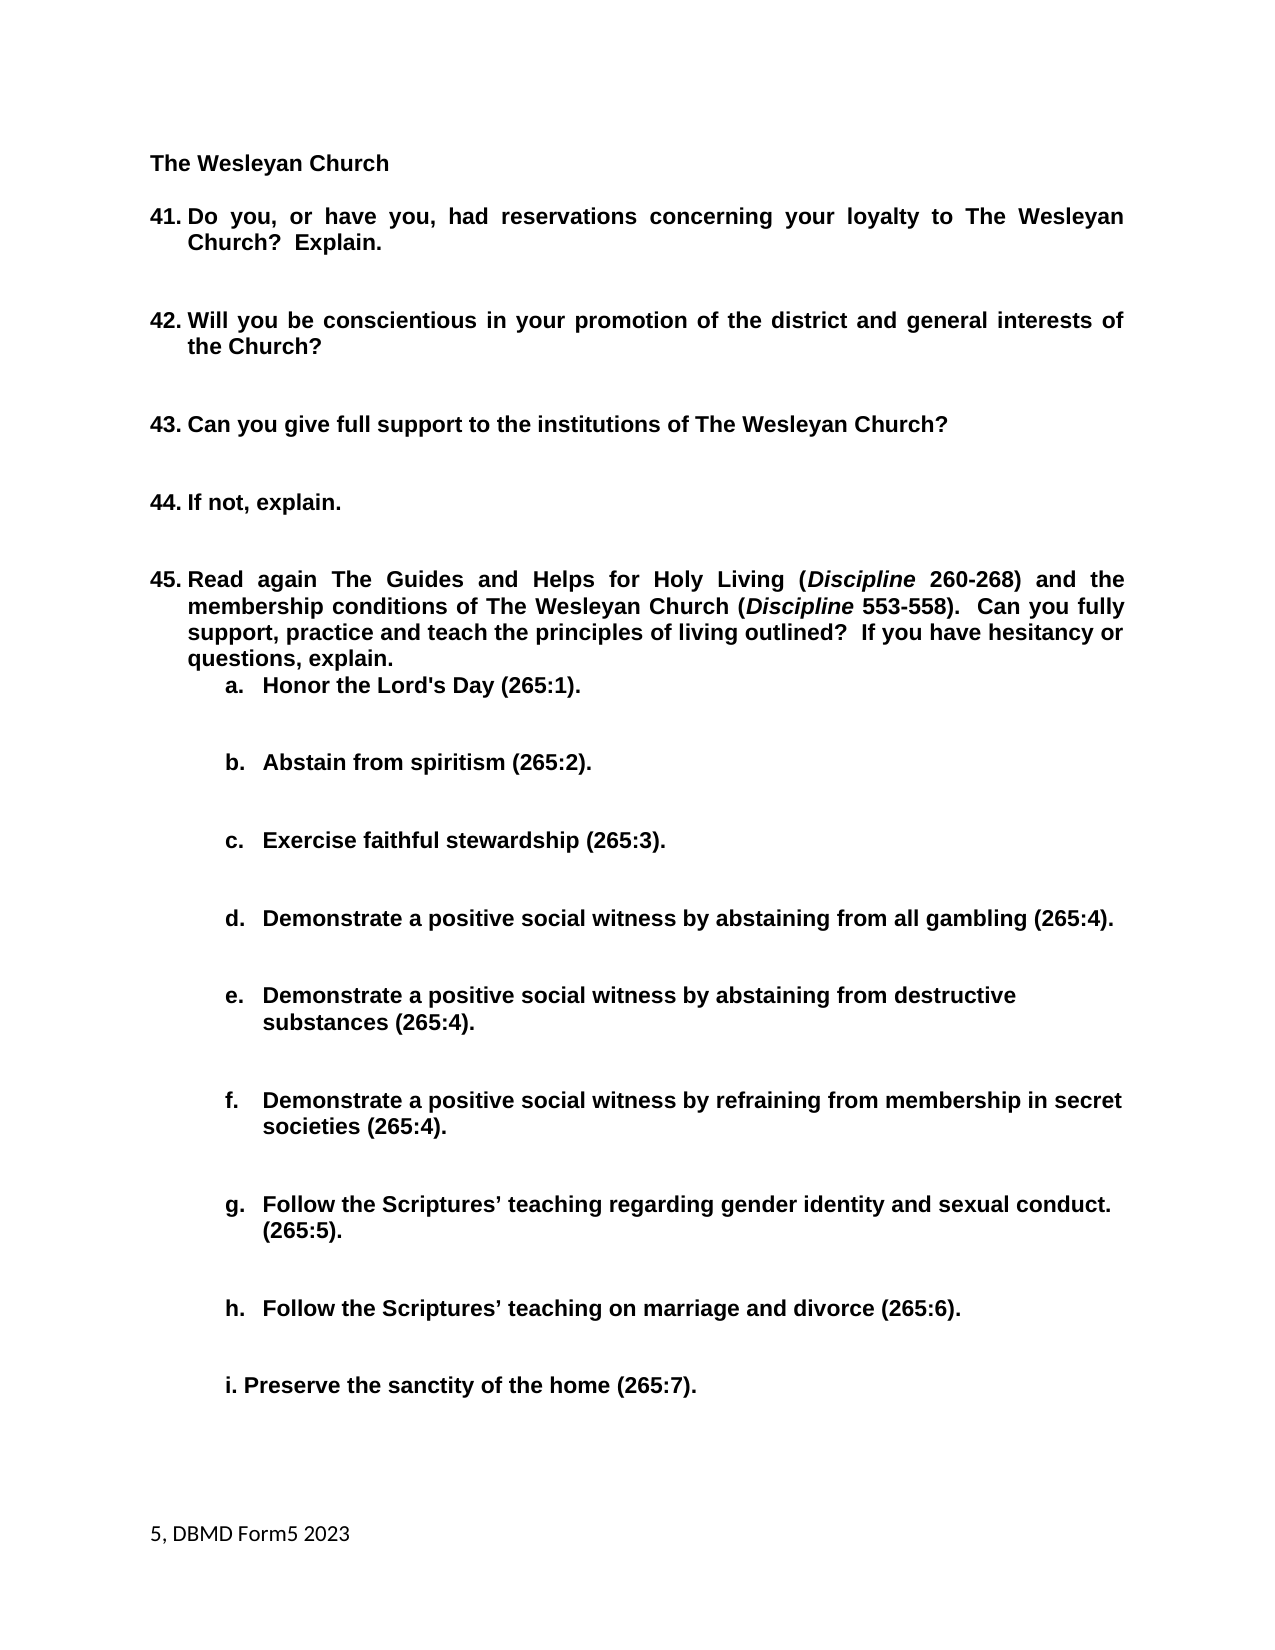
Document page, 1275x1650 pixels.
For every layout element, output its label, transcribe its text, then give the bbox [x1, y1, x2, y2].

list Abstain from spiritism (265:2). [225, 749, 1125, 776]
list Follow the Scriptures’ teaching on marriage and divorce (265:6). [225, 1295, 1125, 1321]
list Read again The Guides and Helps for Holy Living (Discipline 260-268) and the membership conditions of The Wesleyan Church (Discipline 553-558). Can you fully support, practice and teach the principles of living outlined? If you have hesitancy or questions, explain. [150, 566, 1125, 672]
list Will you be conscientious in your promotion of the district and general interests of the Church? [150, 307, 1125, 359]
list Preserve the sanctity of the home (265:7). [225, 1372, 1125, 1399]
list Honor the Lord's Day (265:1). [225, 672, 1125, 698]
text The Wesleyan Church [150, 150, 1125, 176]
list Demonstrate a positive social witness by abstaining from all gambling (265:4). [225, 905, 1125, 931]
list Follow the Scriptures’ teaching regarding gender identity and sexual conduct. (265:5). [225, 1191, 1125, 1243]
list Demonstrate a positive social witness by abstaining from destructive substances (265:4). [225, 982, 1125, 1035]
list If not, explain. [150, 488, 1125, 515]
list Do you, or have you, had reservations concerning your loyalty to The Wesleyan Church? Explain. [150, 203, 1125, 255]
list Can you give full support to the institutions of The Wesleyan Church? [150, 411, 1125, 437]
list Demonstrate a positive social witness by refraining from membership in secret societies (265:4). [225, 1087, 1125, 1139]
list Exercise faithful stewardship (265:3). [225, 827, 1125, 853]
